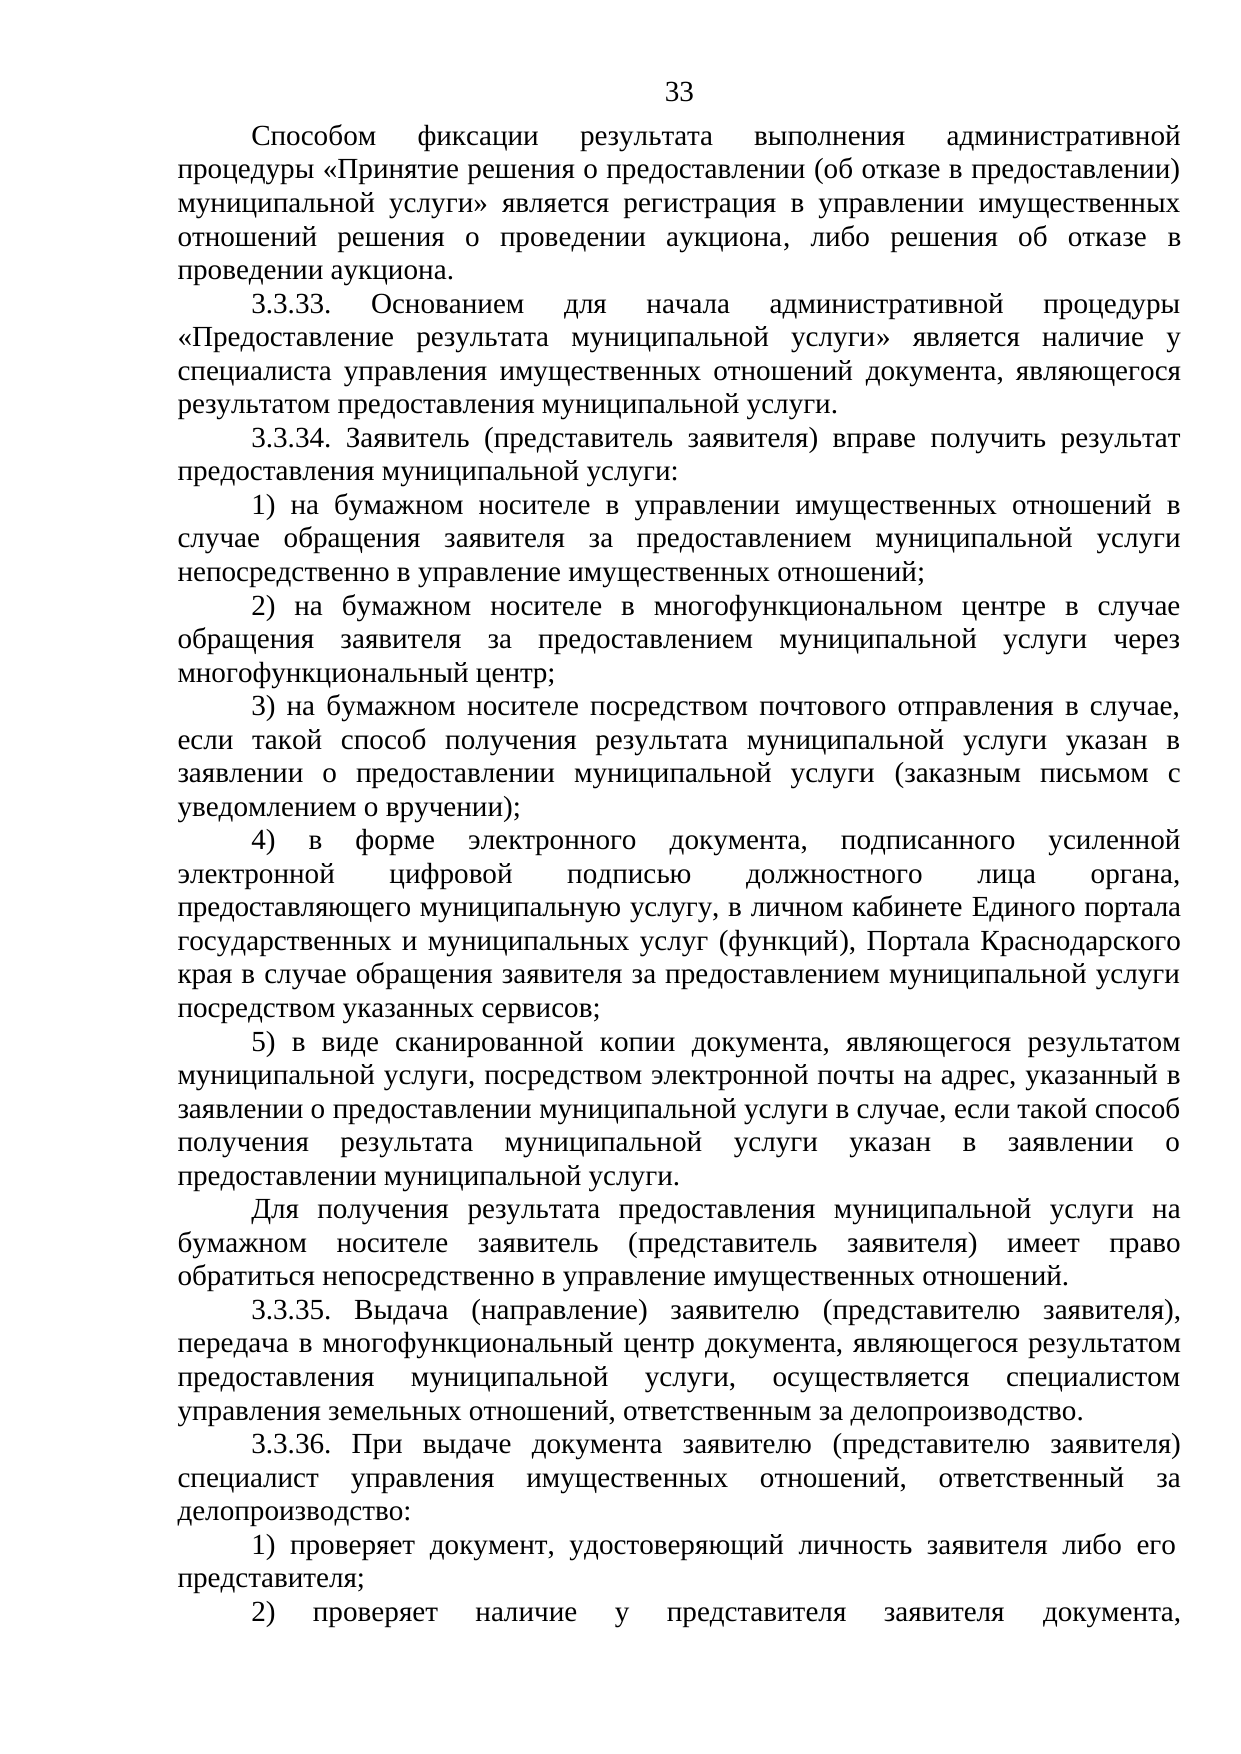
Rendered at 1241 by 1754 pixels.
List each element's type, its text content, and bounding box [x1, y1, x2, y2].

text Для получения результата предоставления муниципальной услуги на бумажном носителе заявитель (представитель заявителя) имеет право обратиться непосредственно в управление имущественных отношений. [177, 1191, 1181, 1292]
text 1) проверяет документ, удостоверяющий личность заявителя либо его [177, 1527, 1181, 1560]
text 3.3.33. Основанием для начала административной процедуры «Предоставление результата муниципальной услуги» является наличие у специалиста управления имущественных отношений документа, являющегося результатом предоставления муниципальной услуги. [177, 286, 1181, 420]
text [177, 1594, 1181, 1627]
text 3.3.35. Выдача (направление) заявителю (представителю заявителя), передача в многофункциональный центр документа, являющегося результатом предоставления муниципальной услуги, осуществляется специалистом управления земельных отношений, ответственным за делопроизводство. [177, 1292, 1181, 1426]
text представителя; [177, 1560, 1181, 1594]
text Способом фиксации результата выполнения административной процедуры «Принятие решения о предоставлении (об отказе в предоставлении) муниципальной услуги» является регистрация в управлении имущественных отношений решения о проведении аукциона, либо решения об отказе в проведении аукциона. [177, 118, 1181, 286]
text 4) в форме электронного документа, подписанного усиленной электронной цифровой подписью должностного лица органа, предоставляющего муниципальную услугу, в личном кабинете Единого портала государственных и муниципальных услуг (функций), Портала Краснодарского края в случае обращения заявителя за предоставлением муниципальной услуги посредством указанных сервисов; [177, 822, 1181, 1024]
text 3.3.36. При выдаче документа заявителю (представителю заявителя) специалист управления имущественных отношений, ответственный за делопроизводство: [177, 1426, 1181, 1527]
text 3) на бумажном носителе посредством почтового отправления в случае, если такой способ получения результата муниципальной услуги указан в заявлении о предоставлении муниципальной услуги (заказным письмом с уведомлением о вручении); [177, 688, 1181, 822]
text 1) на бумажном носителе в управлении имущественных отношений в случае обращения заявителя за предоставлением муниципальной услуги непосредственно в управление имущественных отношений; [177, 487, 1181, 588]
text 5) в виде сканированной копии документа, являющегося результатом муниципальной услуги, посредством электронной почты на адрес, указанный в заявлении о предоставлении муниципальной услуги в случае, если такой способ получения результата муниципальной услуги указан в заявлении о предоставлении муниципальной услуги. [177, 1024, 1181, 1191]
text 3.3.34. Заявитель (представитель заявителя) вправе получить результат предоставления муниципальной услуги: [177, 420, 1181, 487]
text 2) на бумажном носителе в многофункциональном центре в случае обращения заявителя за предоставлением муниципальной услуги через многофункциональный центр; [177, 588, 1181, 688]
